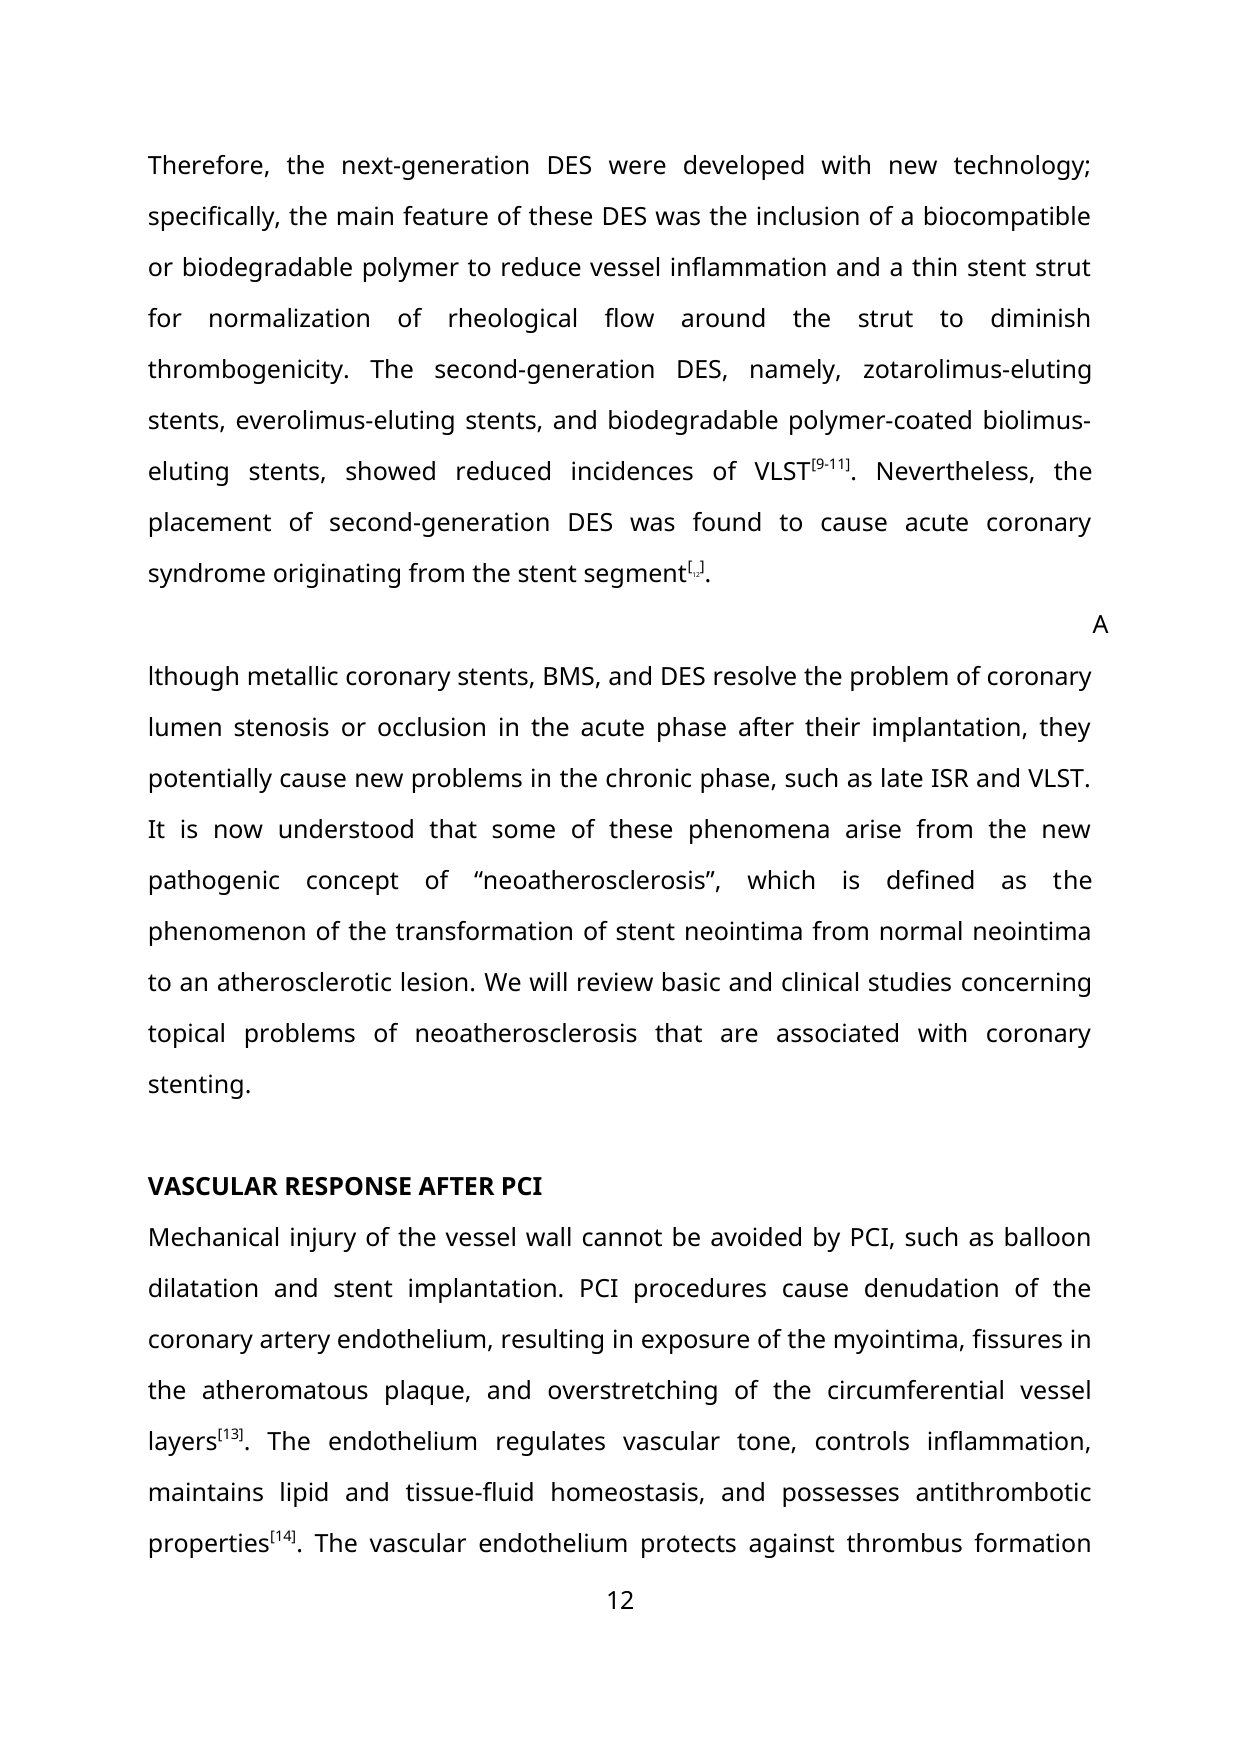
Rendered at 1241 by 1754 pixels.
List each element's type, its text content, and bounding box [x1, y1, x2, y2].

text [148, 148, 1092, 590]
text VASCULAR RESPONSE AFTER PCI [148, 1168, 1092, 1203]
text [148, 1219, 1092, 1560]
text Although metallic coronary stents, BMS, and DES resolve the problem of coronary lumen stenosis or occlusion in the acute phase after their implantation, they potentially cause new problems in the chronic phase, such as late ISR and VLST. It is now understood that some of these phenomena arise from the new pathogenic concept of “neoatherosclerosis”, which is defined as the phenomenon of the transformation of stent neointima from normal neointima to an atherosclerotic lesion. We will review basic and clinical studies concerning topical problems of neoatherosclerosis that are associated with coronary stenting. [148, 607, 1092, 1101]
